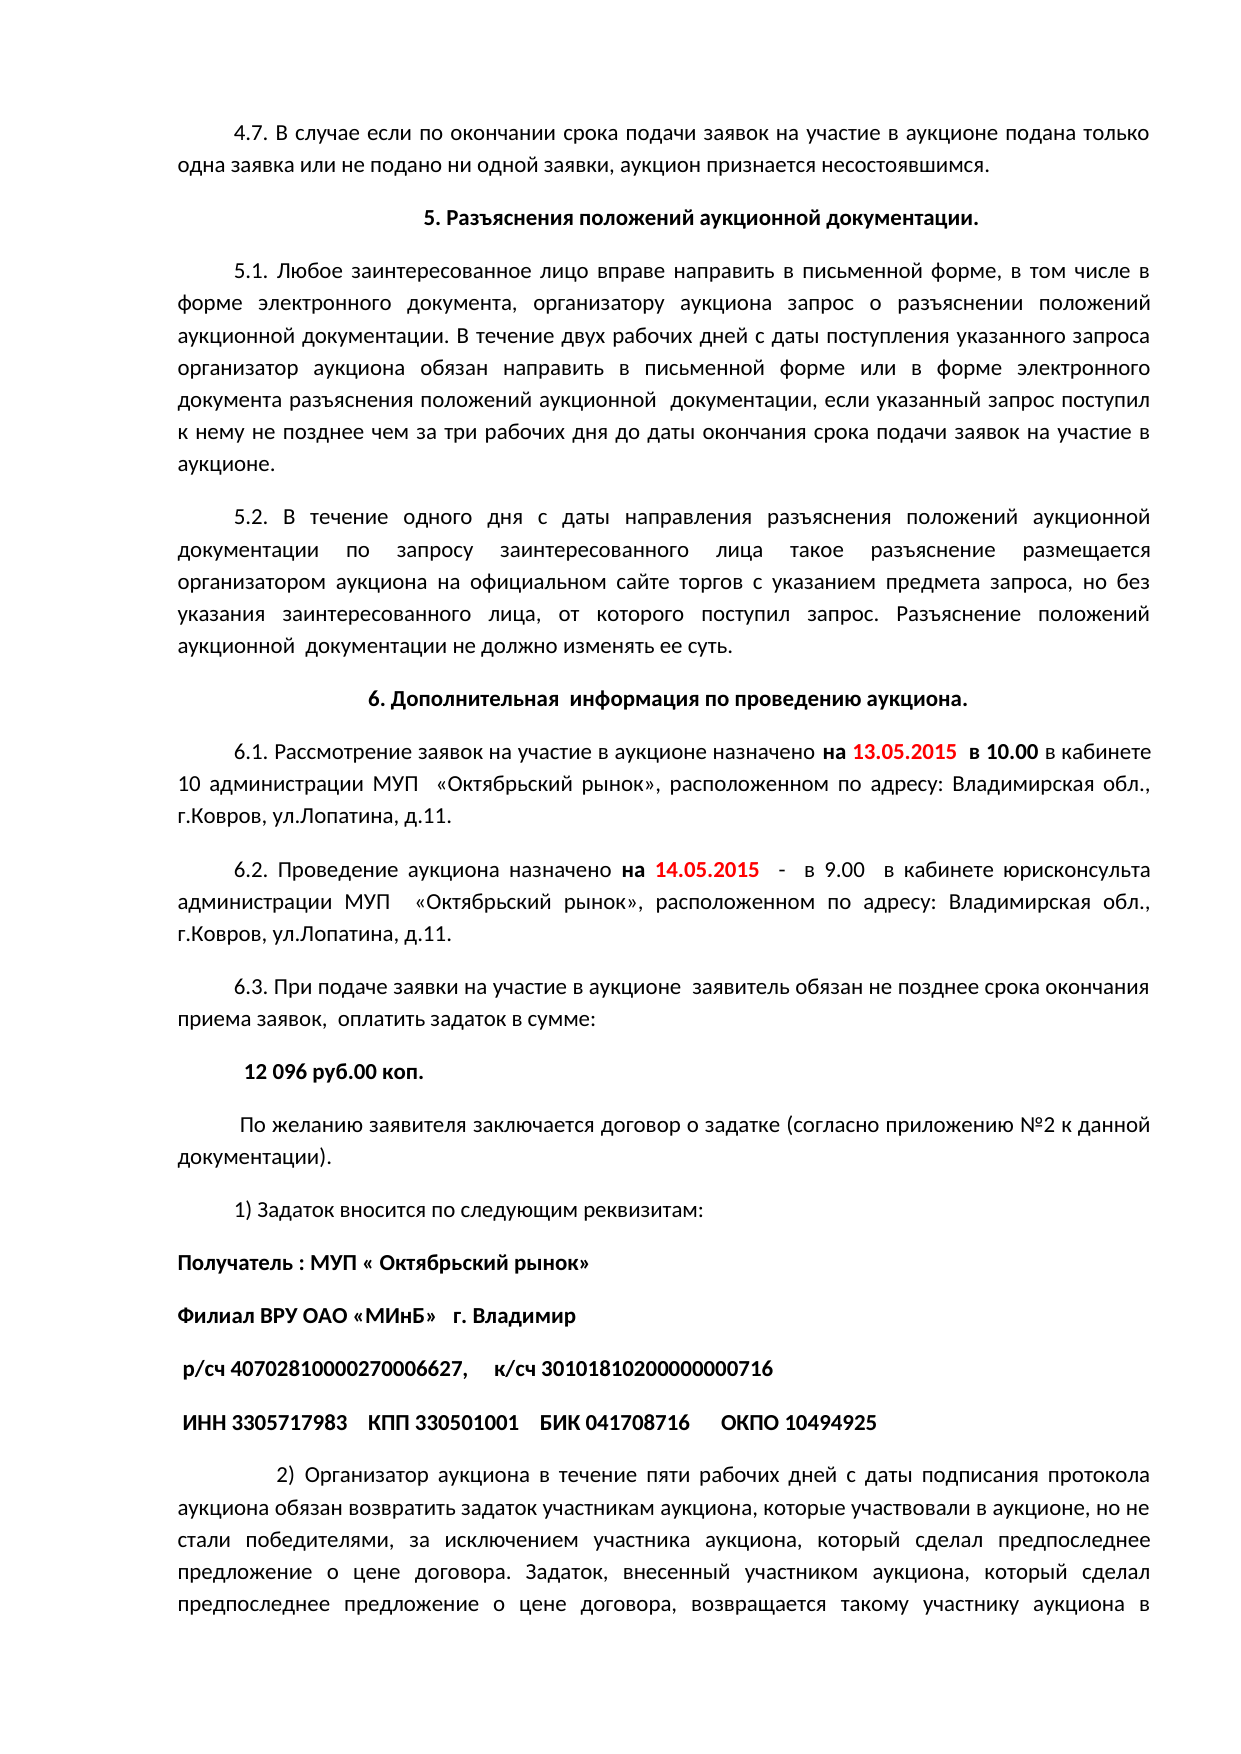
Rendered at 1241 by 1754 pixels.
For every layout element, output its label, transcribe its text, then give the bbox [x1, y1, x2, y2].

text 4.7. В случае если по окончании срока подачи заявок на участие в аукционе подана только одна заявка или не подано ни одной заявки, аукцион признается несостоявшимся. [177, 118, 1152, 178]
text По желанию заявителя заключается договор о задатке (согласно приложению №2 к данной документации). [177, 1110, 1152, 1171]
text 6.2. Проведение аукциона назначено на 14.05.2015 - в 9.00 в кабинете юрисконсульта администрации МУП «Октябрьский рынок», расположенном по адресу: Владимирская обл., г.Ковров, ул.Лопатина, д.11. [177, 855, 1152, 947]
text р/сч 40702810000270006627, к/сч 30101810200000000716 [177, 1354, 1152, 1383]
text 5.2. В течение одного дня с даты направления разъяснения положений аукционной документации по запросу заинтересованного лица такое разъяснение размещается организатором аукциона на официальном сайте торгов с указанием предмета запроса, но без указания заинтересованного лица, от которого поступил запрос. Разъяснение положений аукционной документации не должно изменять ее суть. [177, 502, 1152, 659]
text Филиал ВРУ ОАО «МИнБ» г. Владимир [177, 1302, 1152, 1329]
text Получатель : МУП « Октябрьский рынок» [177, 1248, 1152, 1277]
text ИНН 3305717983 КПП 330501001 БИК 041708716 ОКПО 10494925 [177, 1408, 1152, 1436]
text 5.1. Любое заинтересованное лицо вправе направить в письменной форме, в том числе в форме электронного документа, организатору аукциона запрос о разъяснении положений аукционной документации. В течение двух рабочих дней с даты поступления указанного запроса организатор аукциона обязан направить в письменной форме или в форме электронного документа разъяснения положений аукционной документации, если указанный запрос поступил к нему не позднее чем за три рабочих дня до даты окончания срока подачи заявок на участие в аукционе. [177, 256, 1152, 477]
text 6. Дополнительная информация по проведению аукциона. [177, 684, 1152, 712]
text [177, 1461, 1152, 1617]
text 5. Разъяснения положений аукционной документации. [177, 203, 1152, 231]
text 12 096 руб.00 коп. [177, 1057, 1152, 1085]
text 6.3. При подаче заявки на участие в аукционе заявитель обязан не позднее срока окончания приема заявок, оплатить задаток в сумме: [177, 972, 1152, 1032]
text 1) Задаток вносится по следующим реквизитам: [177, 1196, 1152, 1223]
text 6.1. Рассмотрение заявок на участие в аукционе назначено на 13.05.2015 в 10.00 в кабинете 10 администрации МУП «Октябрьский рынок», расположенном по адресу: Владимирская обл., г.Ковров, ул.Лопатина, д.11. [177, 737, 1152, 830]
